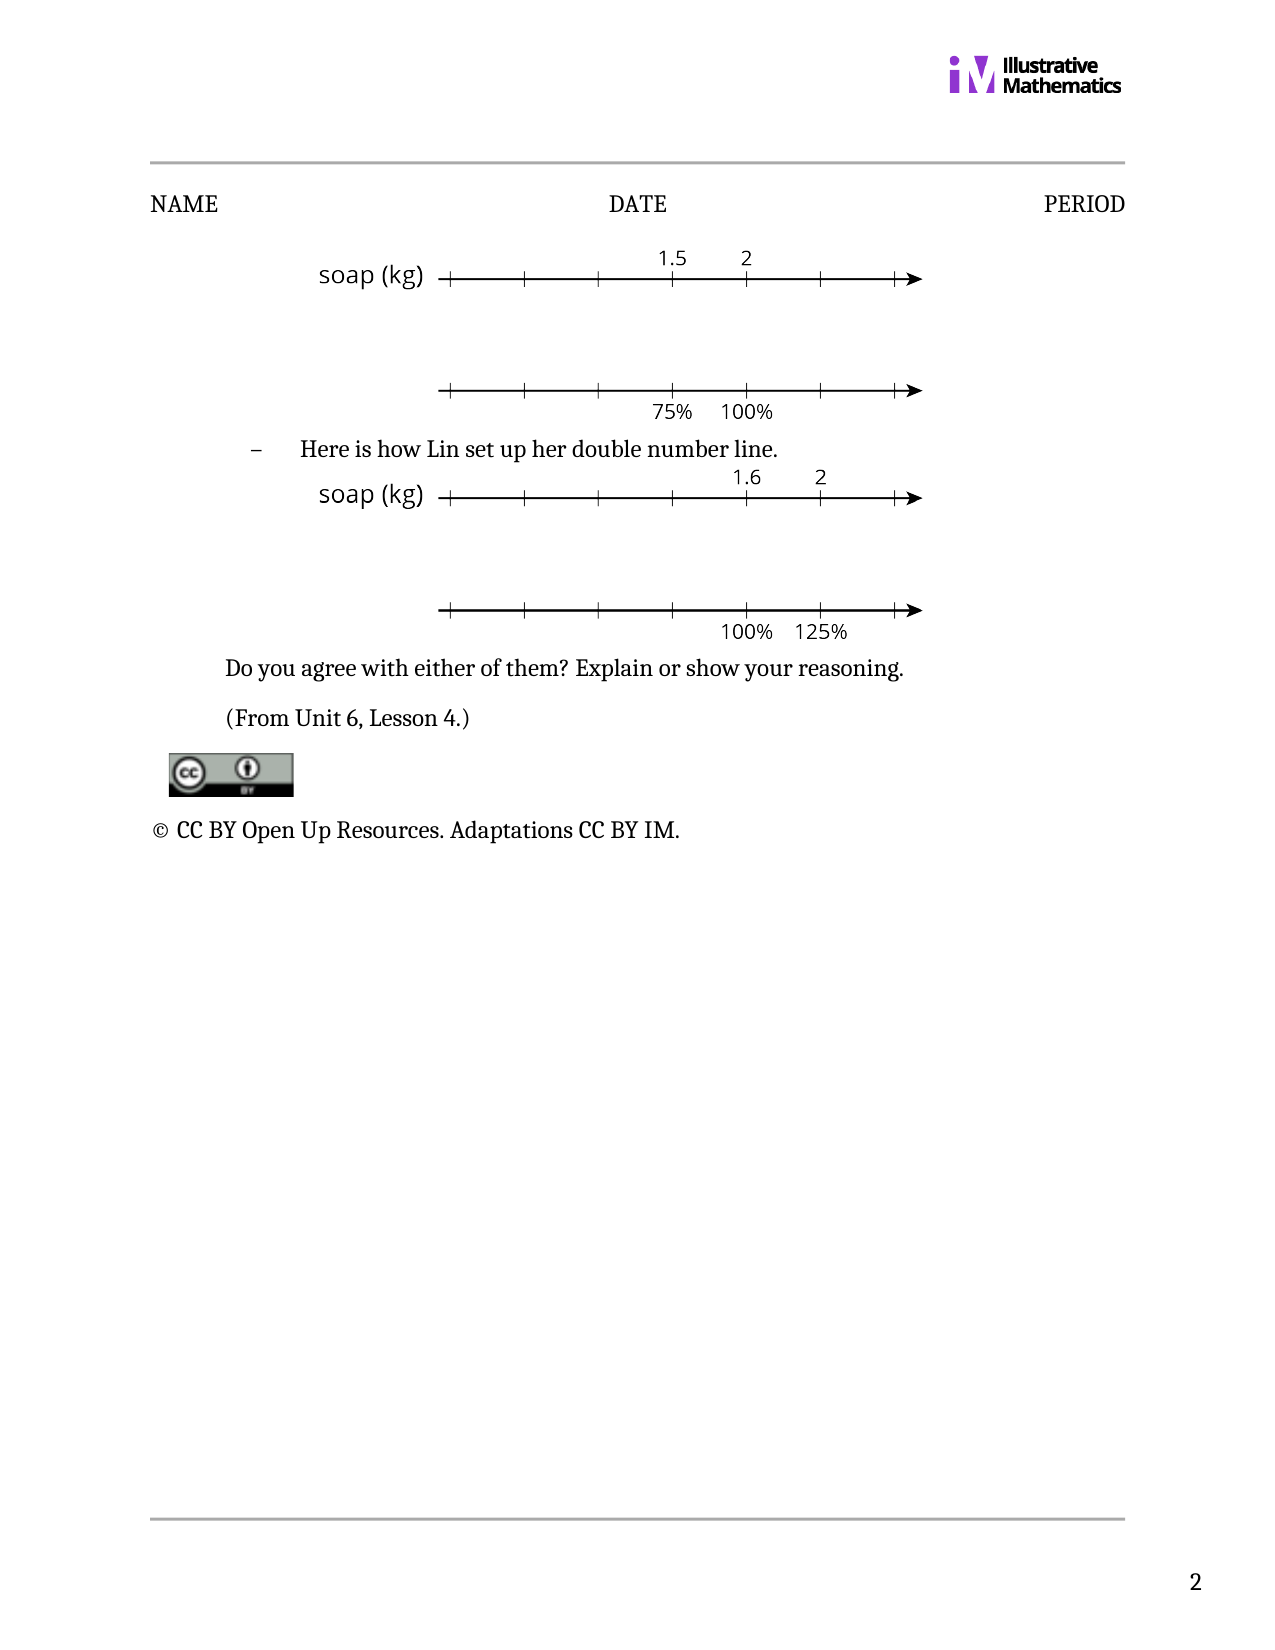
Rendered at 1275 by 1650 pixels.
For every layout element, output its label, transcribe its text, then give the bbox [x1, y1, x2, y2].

list Here is how Lin set up her double number line. [250, 434, 1125, 463]
list Do you agree with either of them? Explain or show your reasoning. [175, 654, 1125, 683]
picture [168, 753, 294, 797]
picture [318, 247, 923, 425]
text © CC BY Open Up Resources. Adaptations CC BY IM. [150, 816, 1125, 844]
picture [949, 55, 1121, 93]
list (From Unit 6, Lesson 4.) [175, 704, 1125, 732]
picture [318, 467, 923, 645]
